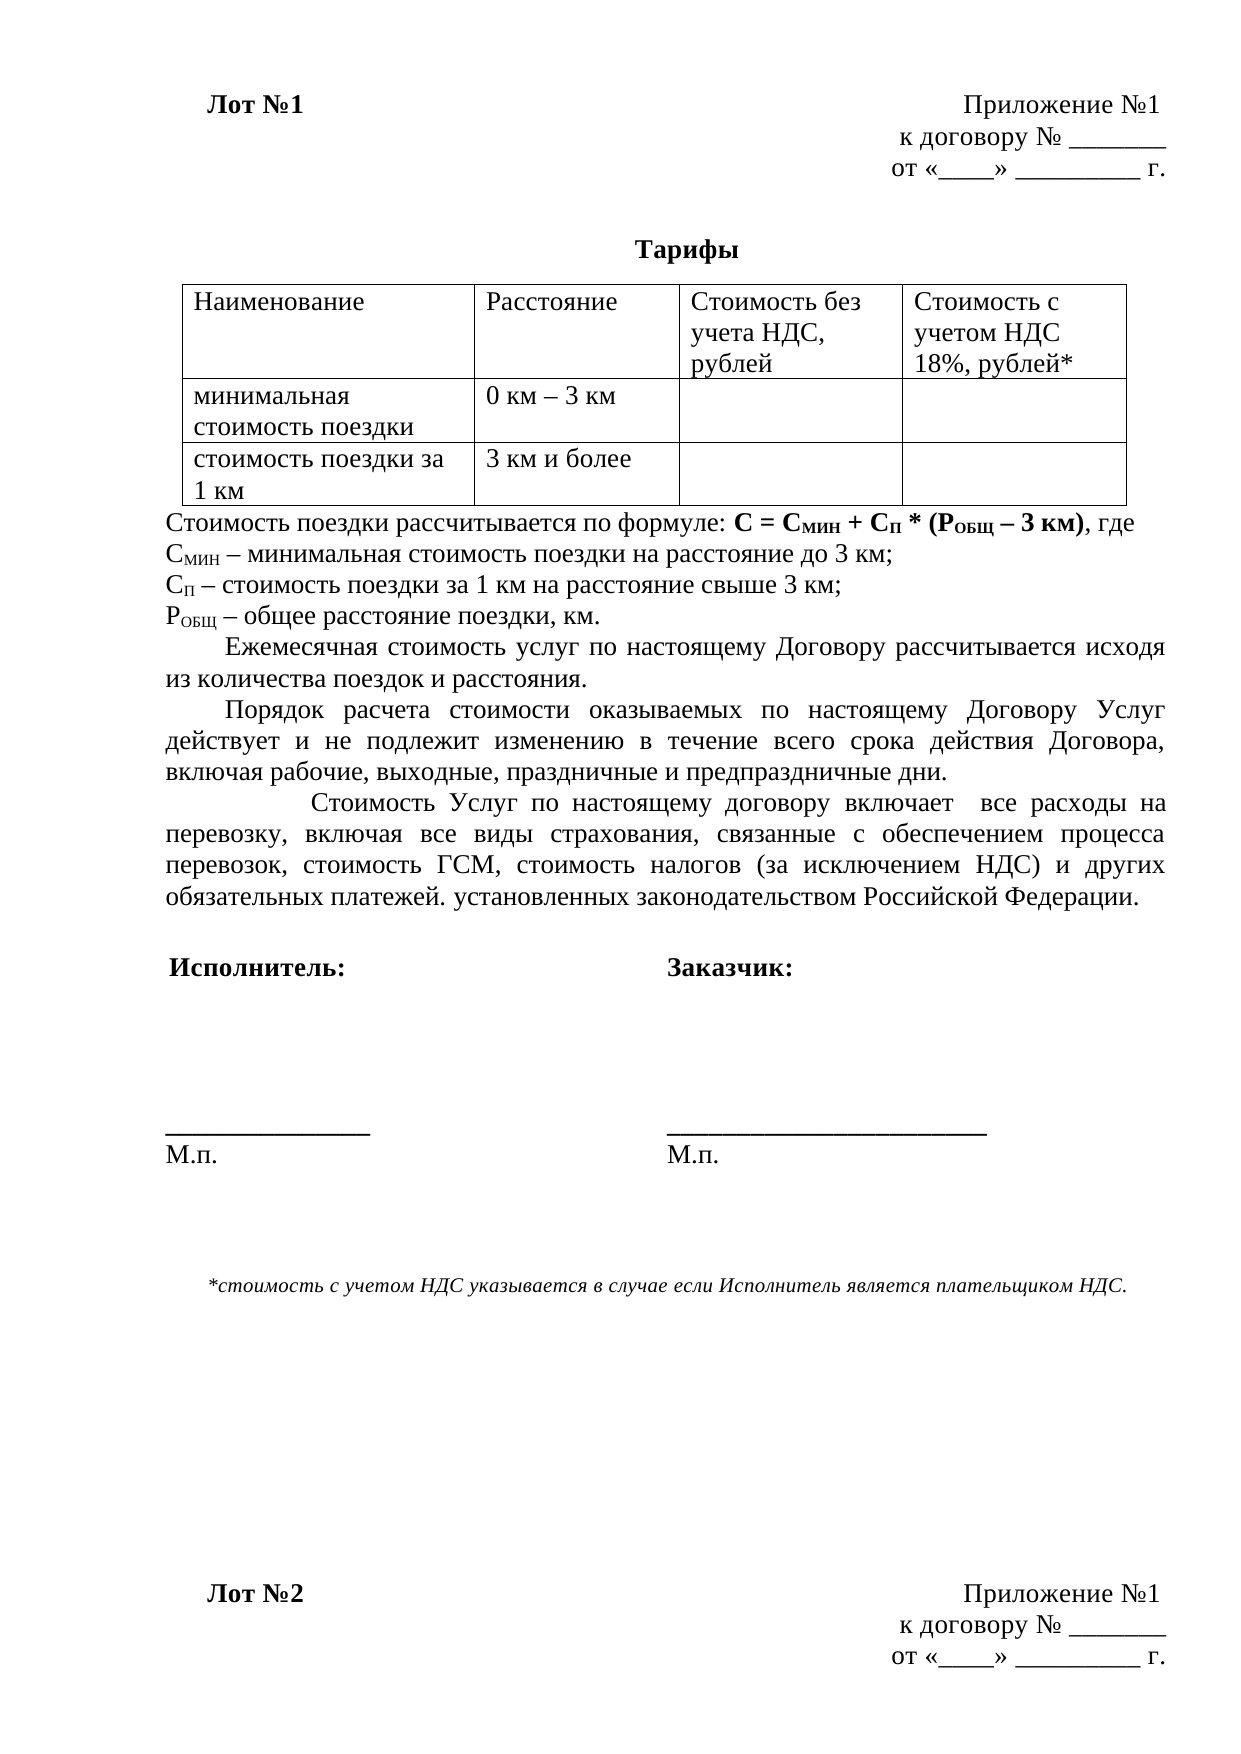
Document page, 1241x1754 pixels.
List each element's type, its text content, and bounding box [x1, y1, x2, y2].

table_cell [903, 443, 1126, 505]
table_cell минимальная стоимость поездки [183, 379, 474, 442]
table_cell стоимость поездки за 1 км [183, 443, 474, 505]
table_cell 3 км и более [475, 443, 679, 505]
text к договору № _______ [207, 1608, 1167, 1639]
text СМИН – минимальная стоимость поездки на расстояние до 3 км; [165, 537, 1167, 568]
table_header Стоимость с учетом НДС 18%, рублей* [903, 285, 1126, 378]
table_header Стоимость без учета НДС, рублей [680, 285, 902, 378]
text Тарифы [207, 233, 1167, 265]
table_cell [903, 379, 1126, 442]
text Стоимость Услуг по настоящему договору включает все расходы на перевозку, включая все виды страхования, связанные с обеспечением процесса перевозок, стоимость ГСМ, стоимость налогов (за исключением НДС) и других обязательных платежей. установленных законодательством Российской Федерации. [165, 786, 1167, 911]
text СП – стоимость поездки за 1 км на расстояние свыше 3 км; [165, 568, 1167, 599]
list Порядок расчета стоимости оказываемых по настоящему Договору Услуг действует и не подлежит изменению в течение всего срока действия Договора, включая рабочие, выходные, праздничные и предпраздничные дни. [165, 693, 1167, 786]
text *стоимость с учетом НДС указывается в случае если Исполнитель является плательщиком НДС. [207, 1273, 1167, 1297]
text Стоимость поездки рассчитывается по формуле: С = СМИН + СП * (РОБЩ – 3 км), где [165, 327, 1167, 537]
table_cell [680, 379, 902, 442]
text от «____» _________ г. [207, 151, 1167, 182]
text Лот №1 Приложение №1 [207, 89, 1167, 120]
table_cell 0 км – 3 км [475, 379, 679, 442]
table_header Заказчик: _______________________ М.п. [656, 951, 1178, 1201]
table_header Расстояние [475, 285, 679, 378]
table_header Исполнитель: _______________ М.п. [154, 951, 656, 1201]
table_cell [680, 443, 902, 505]
text Лот №2 Приложение №1 [207, 1577, 1167, 1608]
text к договору № _______ [207, 120, 1167, 151]
table_header Наименование [183, 285, 474, 378]
text РОБЩ – общее расстояние поездки, км. [165, 599, 1167, 631]
text от «____» _________ г. [207, 1639, 1167, 1671]
text Ежемесячная стоимость услуг по настоящему Договору рассчитывается исходя из количества поездок и расстояния. [165, 631, 1167, 693]
